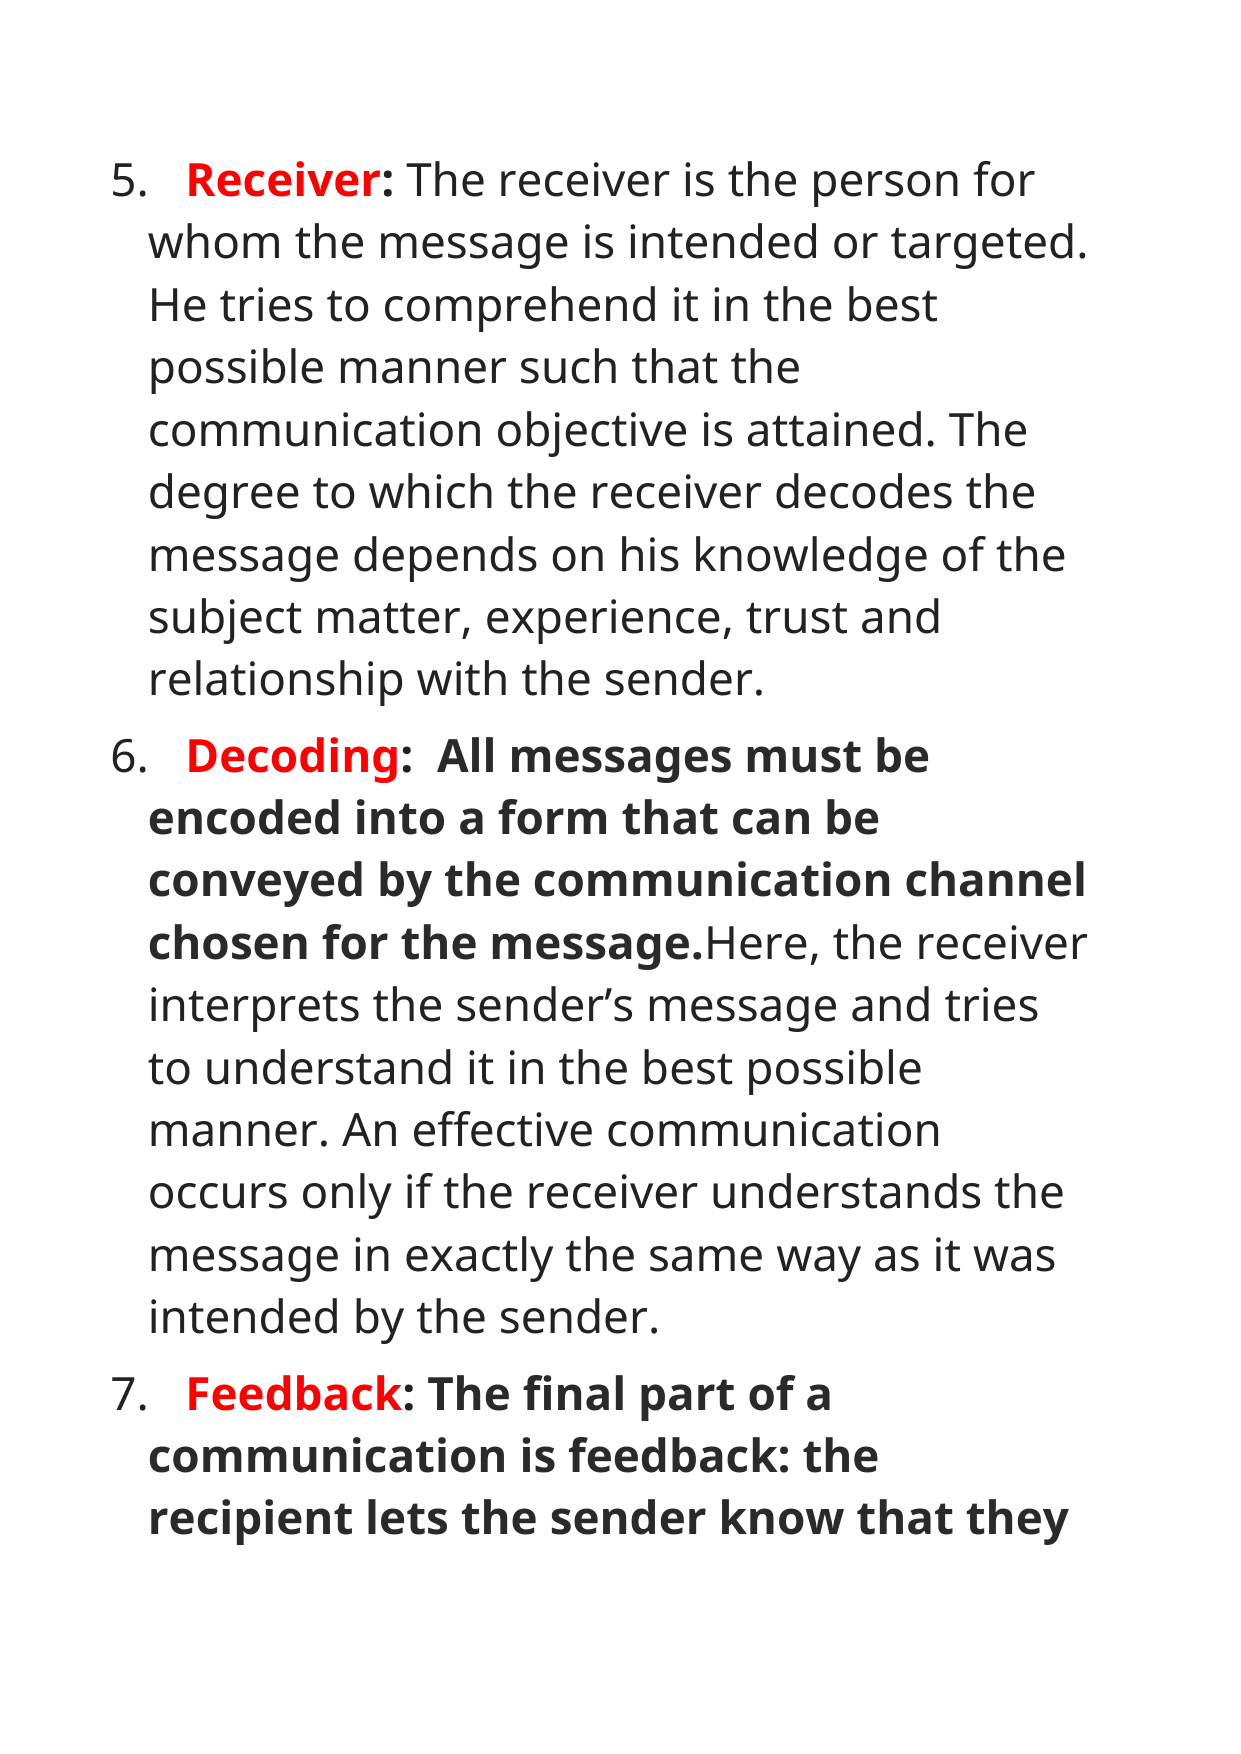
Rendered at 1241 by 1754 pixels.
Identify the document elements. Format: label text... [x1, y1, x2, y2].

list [110, 1361, 1093, 1548]
list Decoding: All messages must be encoded into a form that can be conveyed by the communication channel chosen for the message.Here, the receiver interprets the sender’s message and tries to understand it in the best possible manner. An effective communication occurs only if the receiver understands the message in exactly the same way as it was intended by the sender. [110, 723, 1093, 1347]
list Receiver: The receiver is the person for whom the message is intended or targeted. He tries to comprehend it in the best possible manner such that the communication objective is attained. The degree to which the receiver decodes the message depends on his knowledge of the subject matter, experience, trust and relationship with the sender. [110, 148, 1093, 709]
